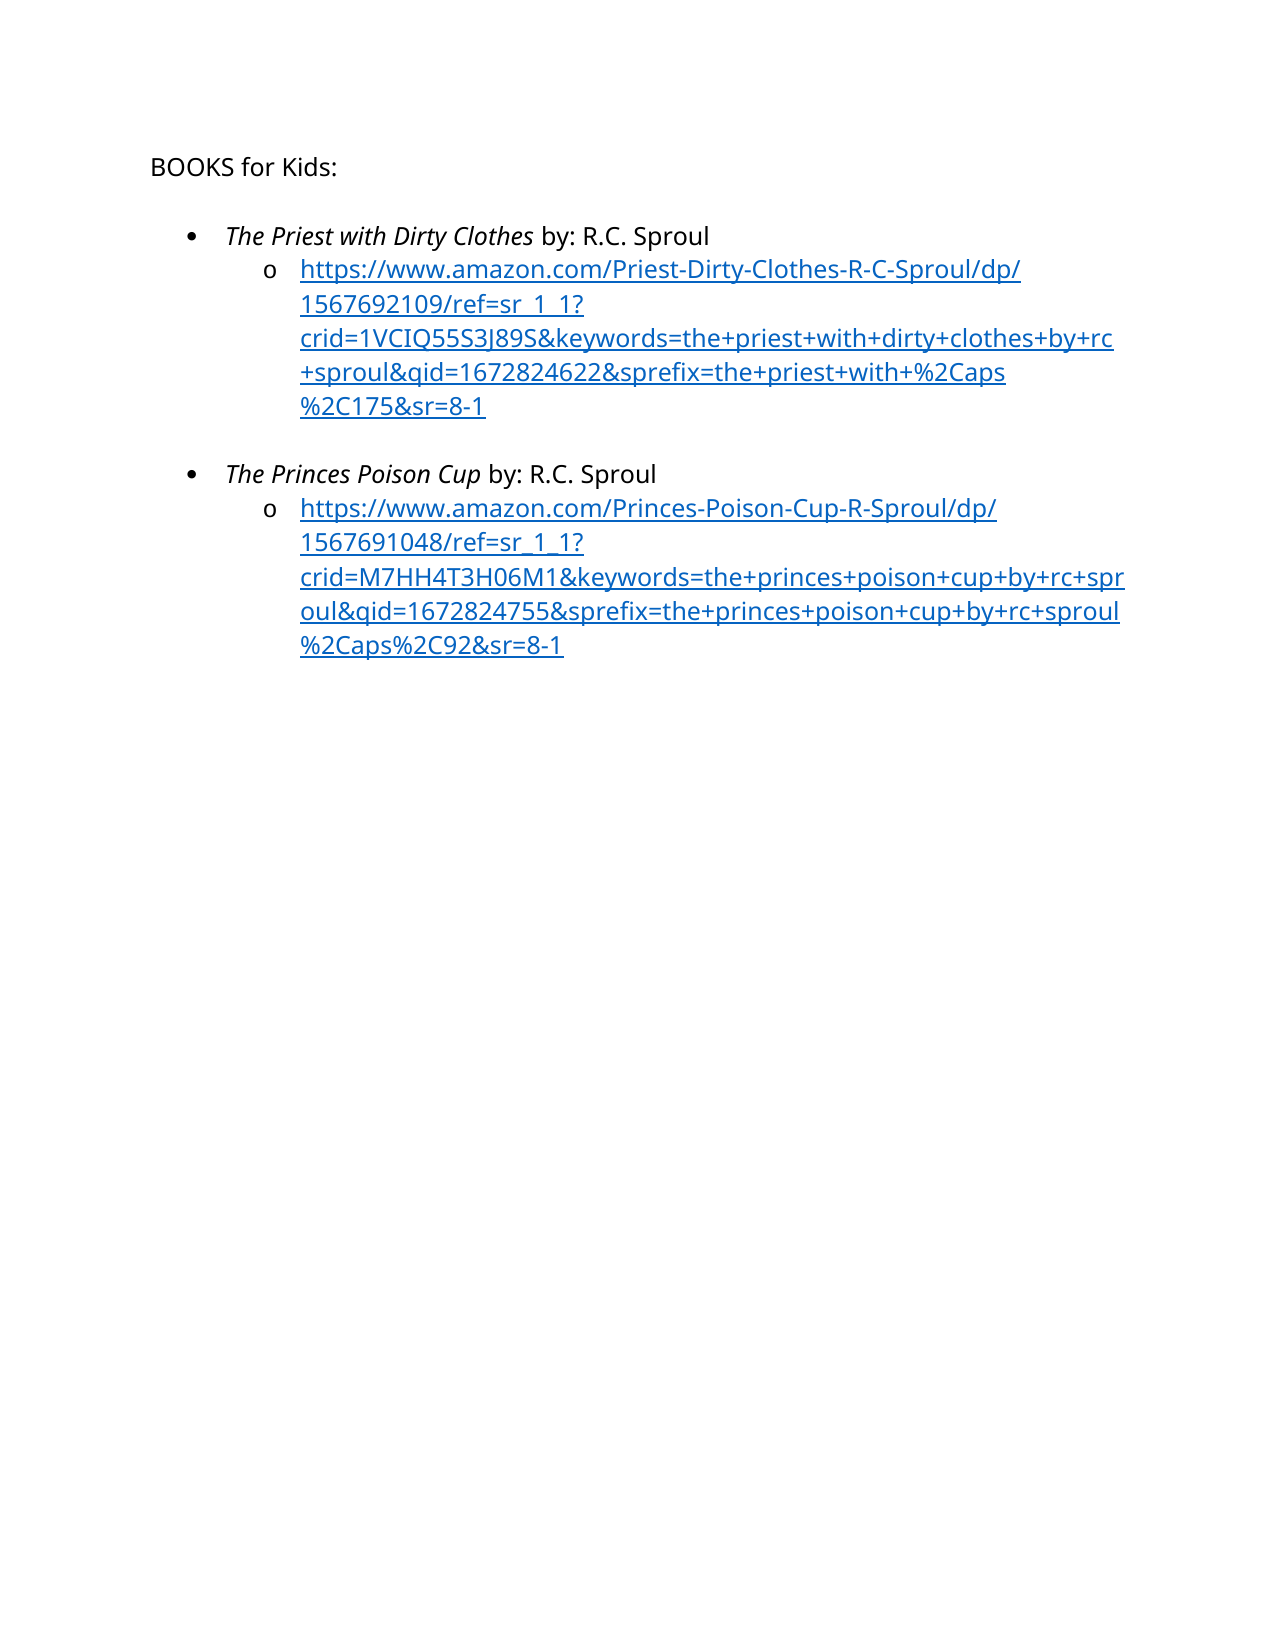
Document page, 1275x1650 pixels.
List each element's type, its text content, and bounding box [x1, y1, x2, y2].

list https://www.amazon.com/Priest-Dirty-Clothes-R-C-Sproul/dp/1567692109/ref=sr_1_1?crid=1VCIQ55S3J89S&keywords=the+priest+with+dirty+clothes+by+rc+sproul&qid=1672824622&sprefix=the+priest+with+%2Caps%2C175&sr=8-1 [262, 252, 1125, 423]
list The Priest with Dirty Clothes by: R.C. Sproul [187, 218, 1125, 252]
list https://www.amazon.com/Princes-Poison-Cup-R-Sproul/dp/1567691048/ref=sr_1_1?crid=M7HH4T3H06M1&keywords=the+princes+poison+cup+by+rc+sproul&qid=1672824755&sprefix=the+princes+poison+cup+by+rc+sproul%2Caps%2C92&sr=8-1 [262, 491, 1125, 661]
list The Princes Poison Cup by: R.C. Sproul [187, 457, 1125, 491]
text BOOKS for Kids: [150, 150, 1125, 184]
